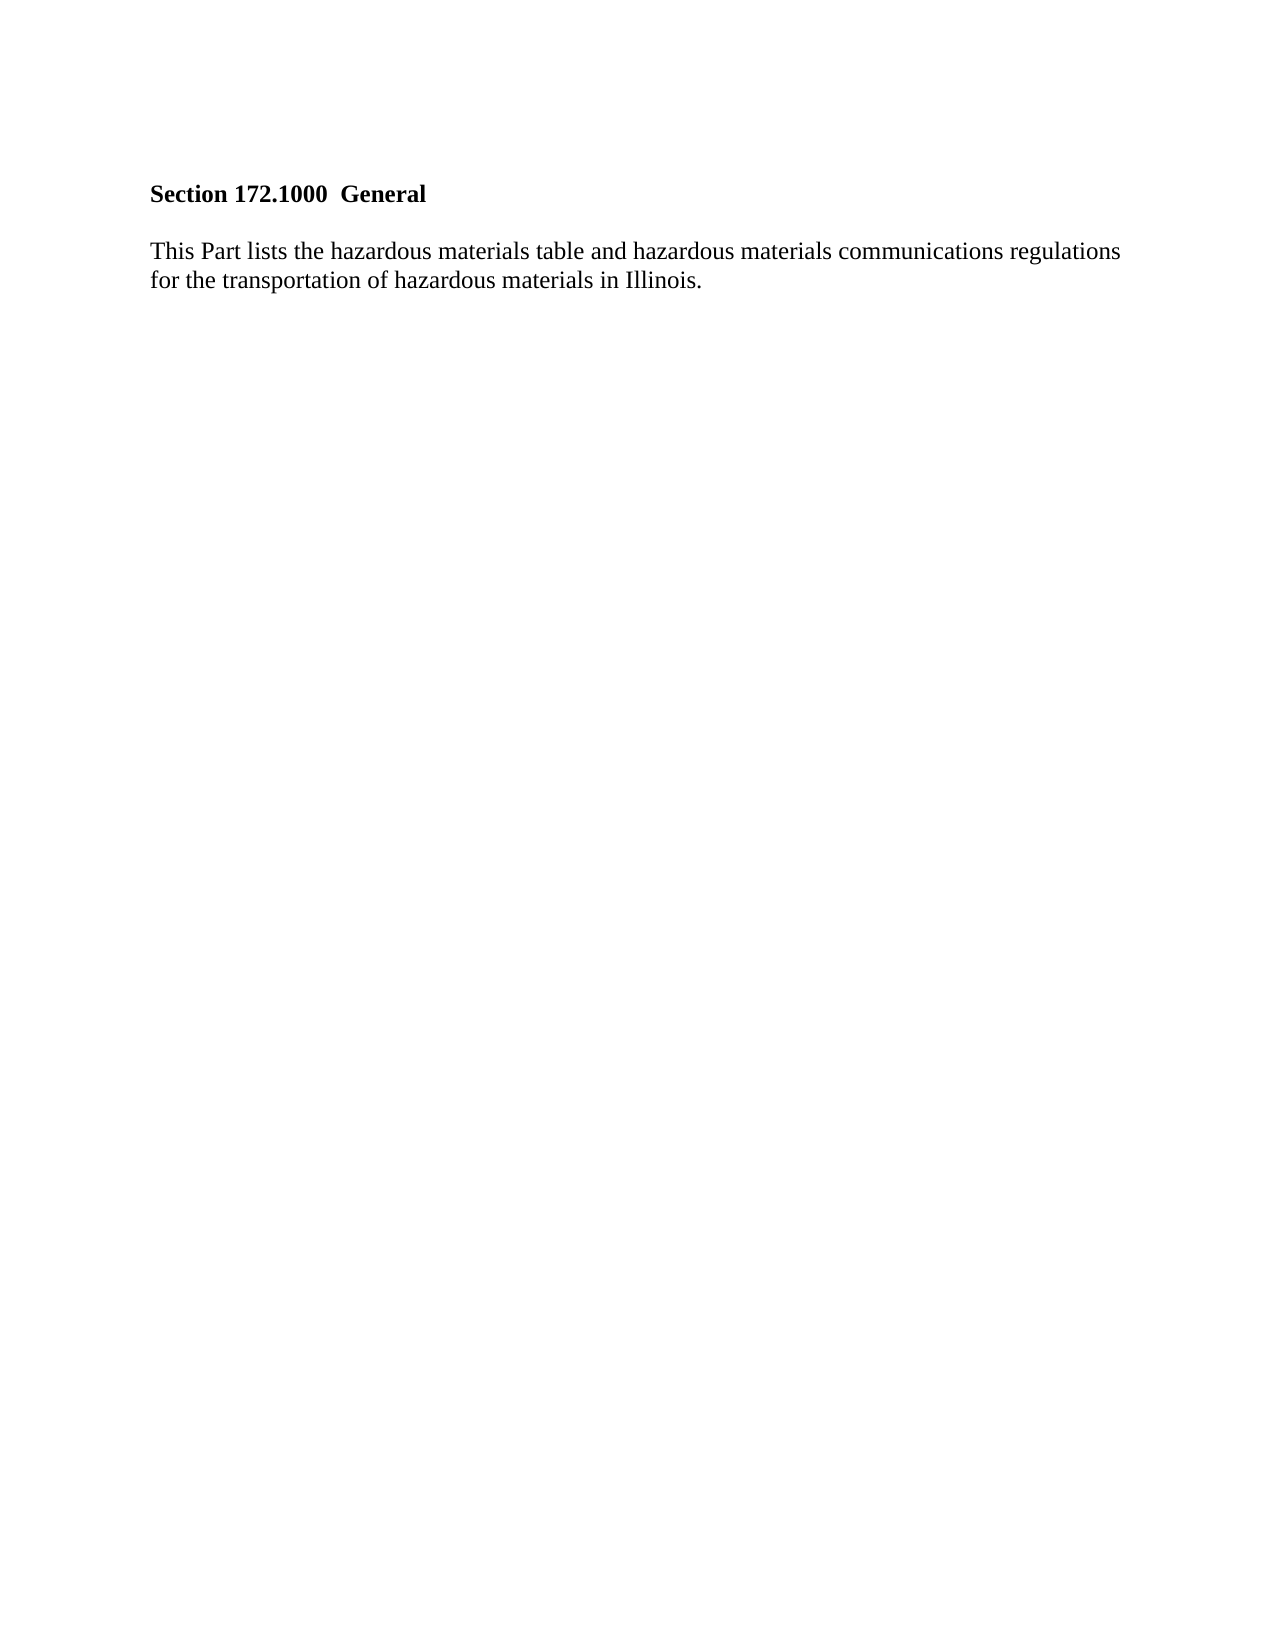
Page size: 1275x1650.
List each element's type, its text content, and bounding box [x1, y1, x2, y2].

text This Part lists the hazardous materials table and hazardous materials communications regulations for the transportation of hazardous materials in Illinois. [150, 236, 1125, 294]
text Section 172.1000 General [150, 179, 1125, 207]
